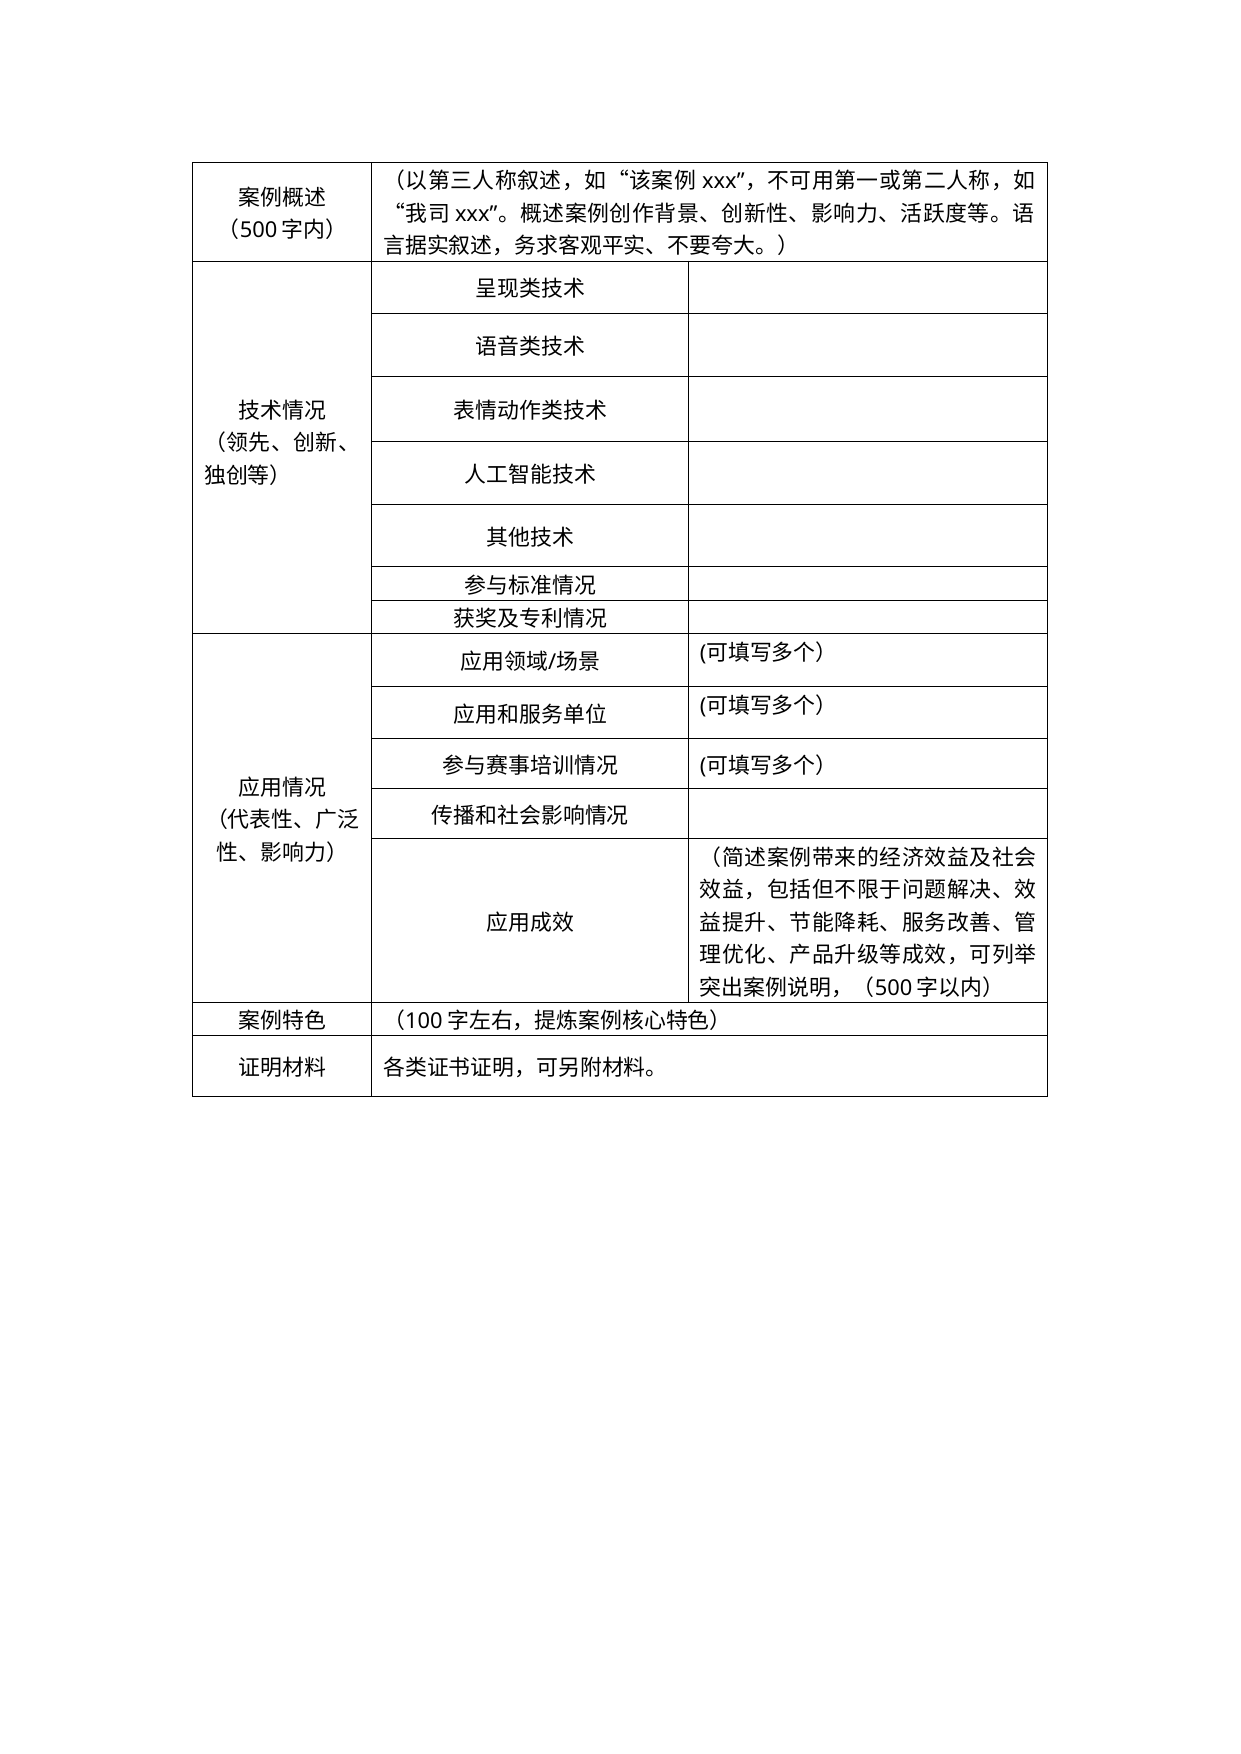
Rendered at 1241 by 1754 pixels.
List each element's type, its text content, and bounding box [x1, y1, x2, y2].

table_cell 案例概述 （500字内） [193, 163, 371, 261]
table_cell 语音类技术 [372, 314, 688, 376]
table_cell [689, 789, 1047, 838]
table_cell 参与赛事培训情况 [372, 739, 688, 788]
table_cell [689, 262, 1047, 313]
table_cell [689, 601, 1047, 633]
table_cell [689, 567, 1047, 600]
table_cell 案例特色 [193, 1003, 371, 1035]
table_cell 人工智能技术 [372, 442, 688, 504]
table_cell 技术情况 （领先、创新、独创等） [193, 262, 371, 633]
table_cell (可填写多个） [689, 739, 1047, 788]
table_cell 应用领域/场景 [372, 634, 688, 686]
table_cell [689, 314, 1047, 376]
table_cell (可填写多个） [689, 687, 1047, 738]
table_cell 获奖及专利情况 [372, 601, 688, 633]
table_cell （简述案例带来的经济效益及社会效益，包括但不限于问题解决、效益提升、节能降耗、服务改善、管理优化、产品升级等成效，可列举突出案例说明，（500字以内） [689, 839, 1047, 1002]
table_cell 呈现类技术 [372, 262, 688, 313]
table_cell [689, 505, 1047, 566]
table_cell 传播和社会影响情况 [372, 789, 688, 838]
table_cell [689, 377, 1047, 441]
table_cell 表情动作类技术 [372, 377, 688, 441]
table_cell 各类证书证明，可另附材料。 [372, 1036, 1047, 1096]
table_cell （以第三人称叙述，如“该案例xxx”，不可用第一或第二人称，如“我司xxx”。概述案例创作背景、创新性、影响力、活跃度等。语言据实叙述，务求客观平实、不要夸大。） [372, 163, 1047, 261]
table_cell 应用情况 （代表性、广泛性、影响力） [193, 634, 371, 1002]
table_cell [689, 442, 1047, 504]
table_cell （100字左右，提炼案例核心特色） [372, 1003, 1047, 1035]
table_cell 证明材料 [193, 1036, 371, 1096]
table_cell 应用和服务单位 [372, 687, 688, 738]
table_cell 其他技术 [372, 505, 688, 566]
table_cell 参与标准情况 [372, 567, 688, 600]
table_cell (可填写多个） [689, 634, 1047, 686]
table_cell 应用成效 [372, 839, 688, 1002]
